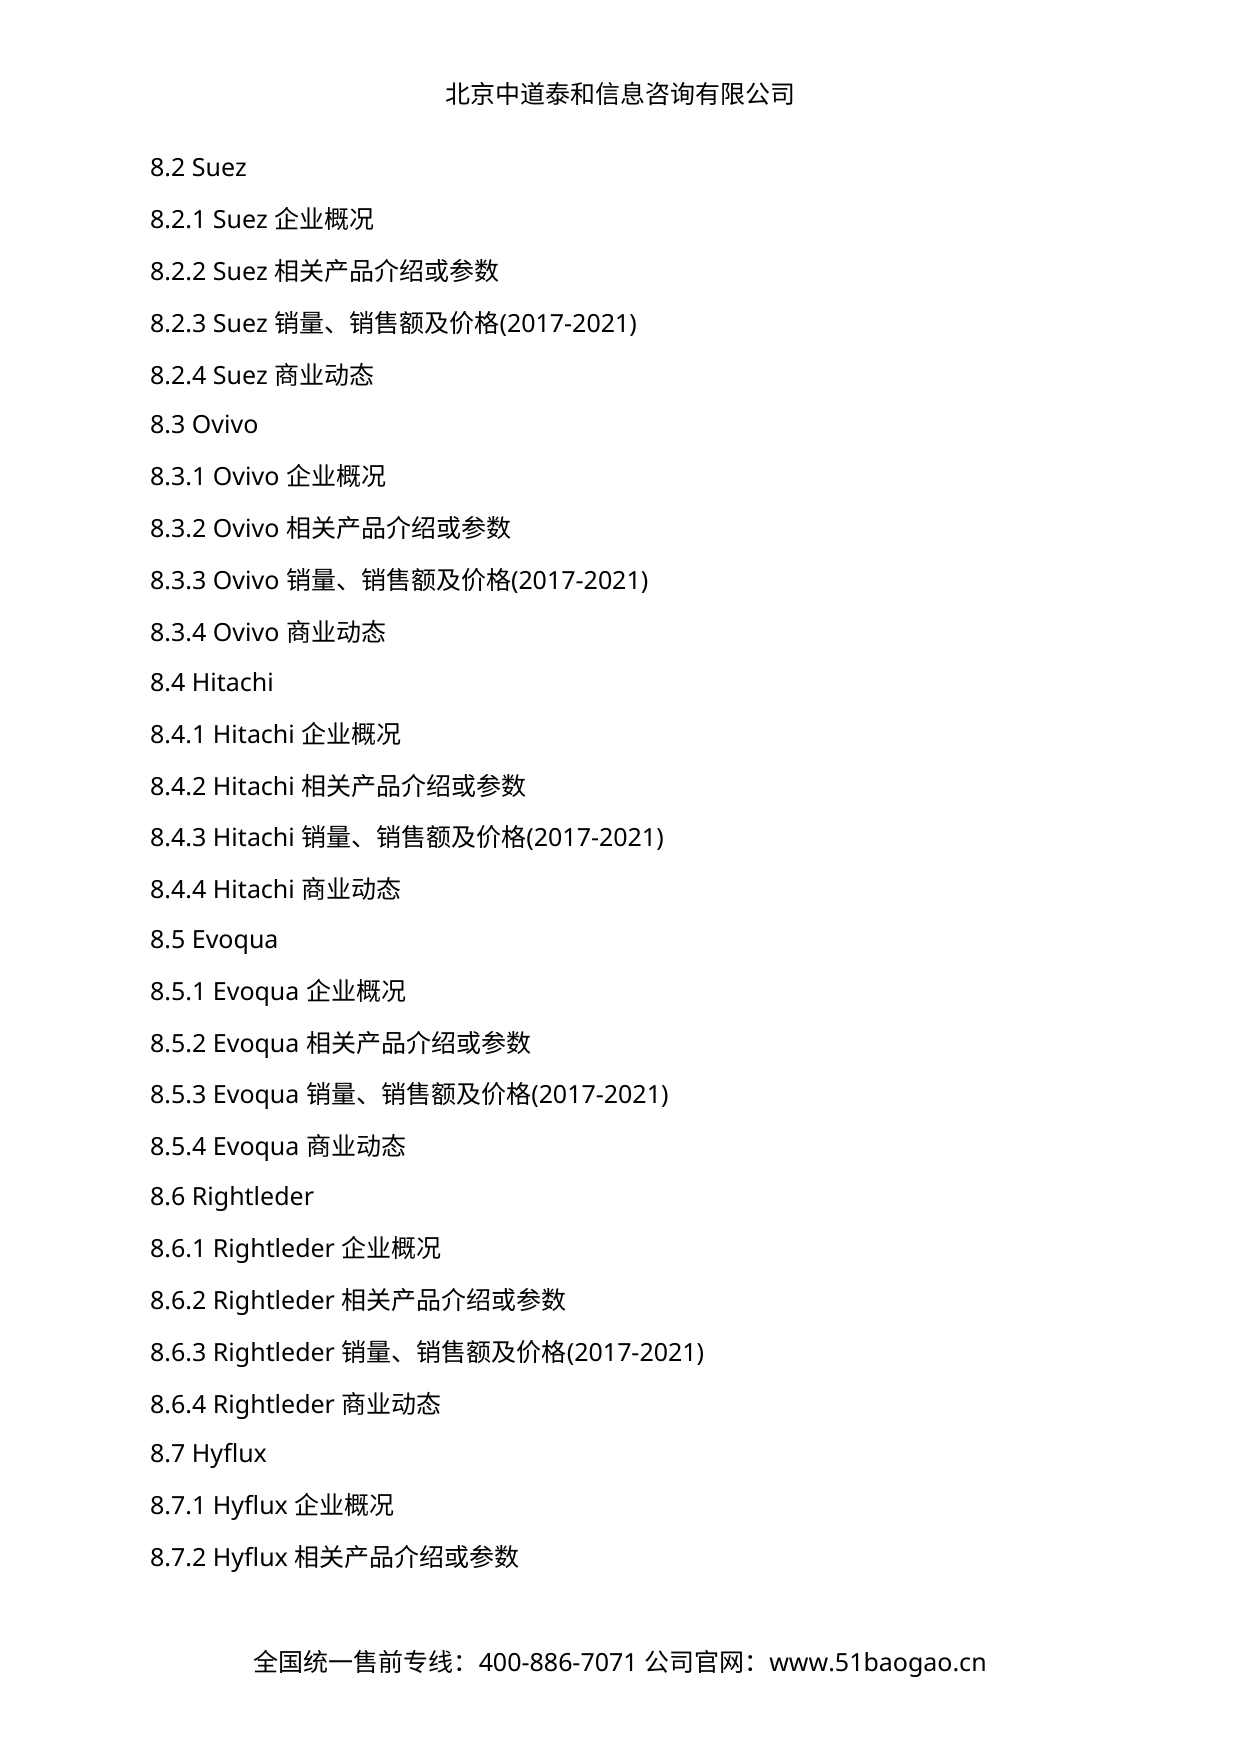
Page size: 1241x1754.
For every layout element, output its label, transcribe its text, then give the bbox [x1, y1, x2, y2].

text 8.3.3 Ovivo 销量、销售额及价格(2017-2021) [150, 561, 1090, 597]
text 8.5.2 Evoqua 相关产品介绍或参数 [150, 1023, 1090, 1059]
text 8.2 Suez [150, 150, 1090, 184]
text 8.5 Evoqua [150, 922, 1090, 956]
text 8.4.2 Hitachi 相关产品介绍或参数 [150, 766, 1090, 802]
text 8.6.4 Rightleder 商业动态 [150, 1384, 1090, 1420]
text 8.2.2 Suez 相关产品介绍或参数 [150, 252, 1090, 288]
text 8.5.4 Evoqua 商业动态 [150, 1127, 1090, 1163]
text 8.4 Hitachi [150, 664, 1090, 698]
text 8.6.2 Rightleder 相关产品介绍或参数 [150, 1280, 1090, 1317]
text 8.7 Hyflux [150, 1436, 1090, 1470]
text 8.3.4 Ovivo 商业动态 [150, 612, 1090, 649]
text 8.5.3 Evoqua 销量、销售额及价格(2017-2021) [150, 1075, 1090, 1111]
text 8.5.1 Evoqua 企业概况 [150, 971, 1090, 1007]
text 8.7.2 Hyflux 相关产品介绍或参数 [150, 1537, 1090, 1574]
text 8.2.4 Suez 商业动态 [150, 355, 1090, 392]
text 8.6 Rightleder [150, 1179, 1090, 1213]
text 8.4.3 Hitachi 销量、销售额及价格(2017-2021) [150, 818, 1090, 854]
text 8.6.3 Rightleder 销量、销售额及价格(2017-2021) [150, 1332, 1090, 1368]
text 8.2.3 Suez 销量、销售额及价格(2017-2021) [150, 303, 1090, 340]
text 8.7.1 Hyflux 企业概况 [150, 1486, 1090, 1522]
text 8.3.1 Ovivo 企业概况 [150, 457, 1090, 493]
text 8.3 Ovivo [150, 407, 1090, 441]
text 8.3.2 Ovivo 相关产品介绍或参数 [150, 509, 1090, 545]
text 8.2.1 Suez 企业概况 [150, 200, 1090, 236]
text 8.6.1 Rightleder 企业概况 [150, 1228, 1090, 1265]
text 8.4.4 Hitachi 商业动态 [150, 870, 1090, 906]
text 8.4.1 Hitachi 企业概况 [150, 714, 1090, 750]
